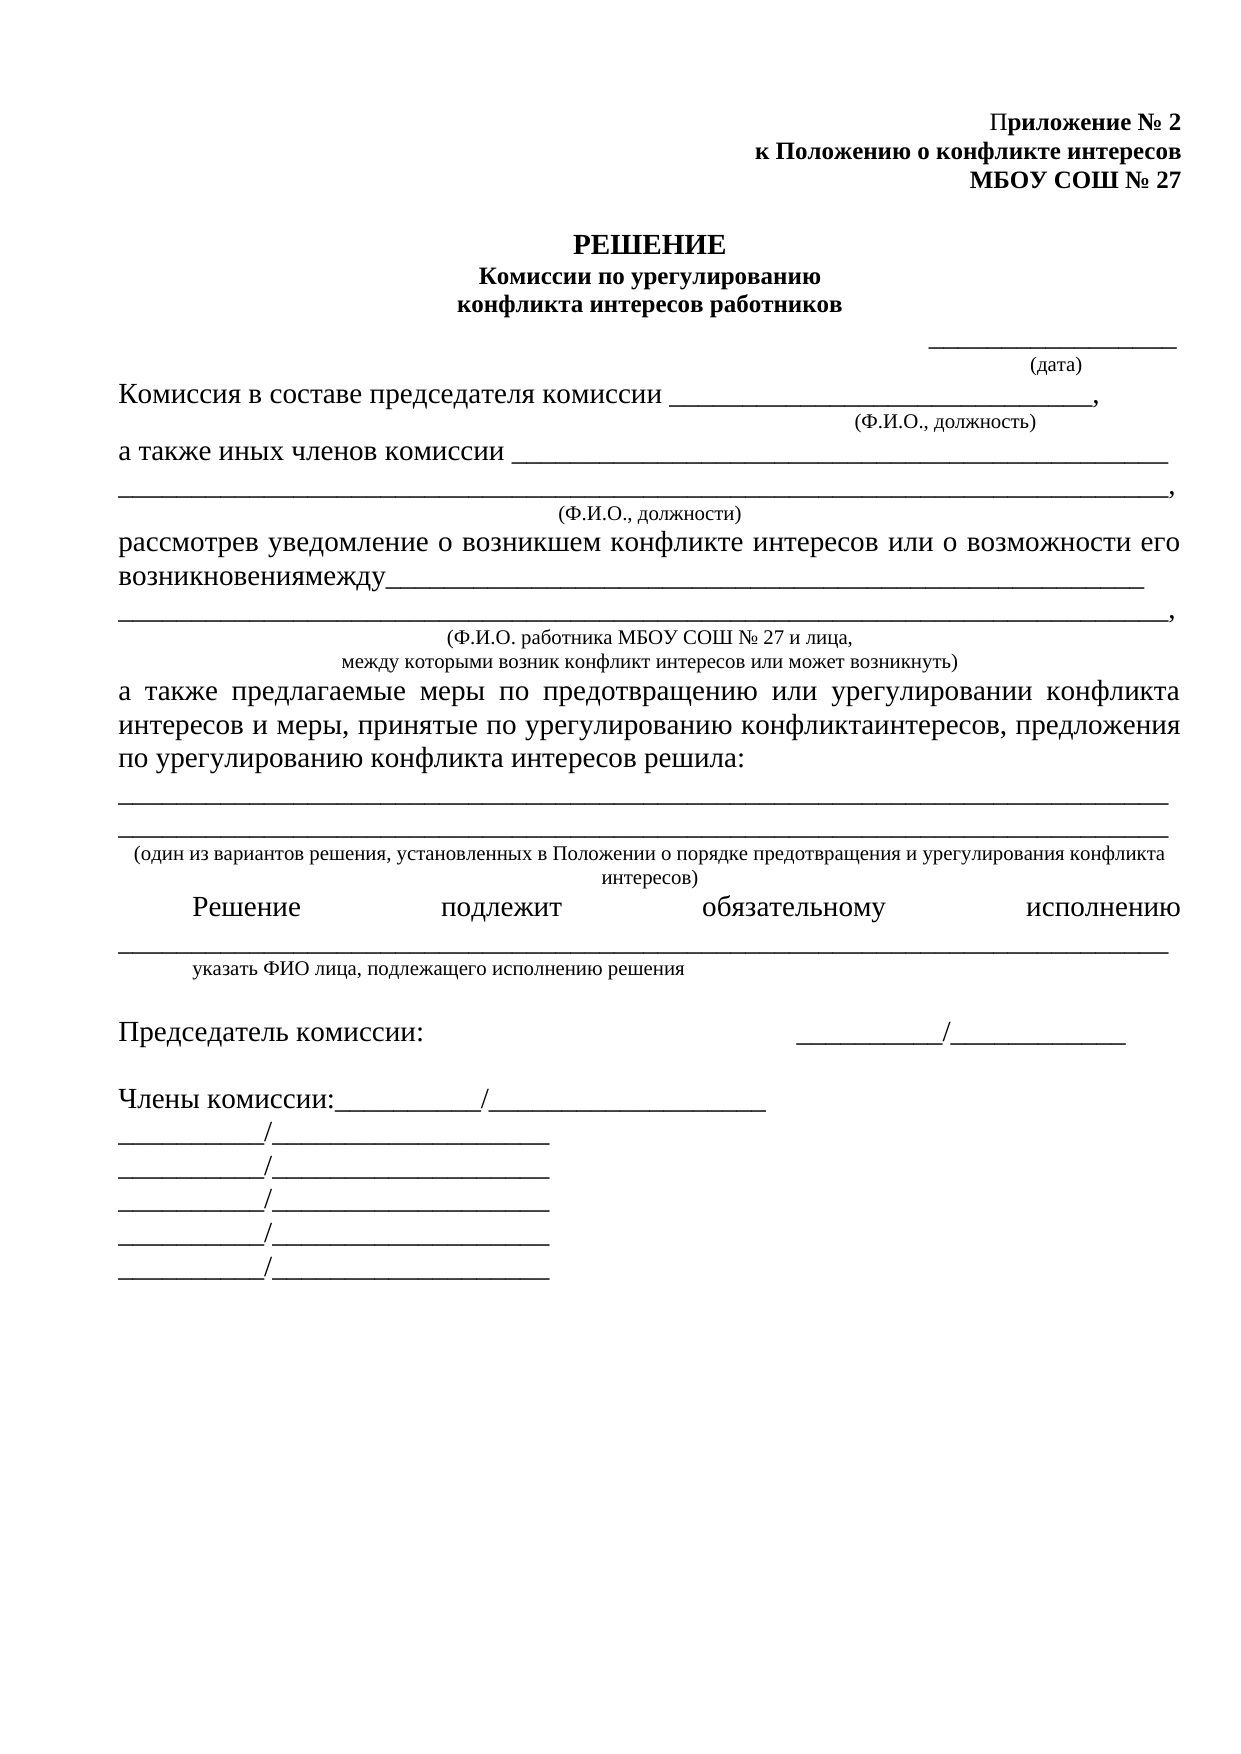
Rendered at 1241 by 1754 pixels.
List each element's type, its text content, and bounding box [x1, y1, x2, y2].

text __________/___________________ [118, 1114, 1181, 1148]
text ________________________________________________________________________ [118, 807, 1181, 841]
text ________________________________________________________________________, [118, 592, 1181, 625]
text к Положению о конфликте интересов МБОУ СОШ № 27 [118, 136, 1181, 194]
text (Ф.И.О., должности) [118, 501, 1181, 524]
text __________/___________________ [118, 1148, 1181, 1182]
text а также предлагаемые меры по предотвращению или урегулировании конфликта интересов и меры, принятые по урегулированию конфликтаинтересов, предложения по урегулированию конфликта интересов решила: [118, 673, 1181, 774]
text Члены комиссии:__________/___________________ [118, 1081, 1181, 1114]
text Решение подлежит обязательному исполнению ________________________________________________________________________ [118, 889, 1181, 956]
text _________________ [118, 318, 1181, 352]
text ________________________________________________________________________, [118, 467, 1181, 501]
text (Ф.И.О., должность) [635, 409, 1181, 433]
text (один из вариантов решения, установленных в Положении о порядке предотвращения и урегулирования конфликта интересов) [118, 841, 1181, 889]
text (Ф.И.О. работника МБОУ СОШ № 27 и лица, [118, 625, 1181, 649]
text Комиссии по урегулированию конфликта интересов работников [118, 261, 1181, 318]
text указать ФИО лица, подлежащего исполнению решения [118, 956, 1181, 980]
text (дата) [857, 352, 1181, 376]
text РЕШЕНИЕ [118, 227, 1181, 261]
text __________/___________________ [118, 1182, 1181, 1215]
text а также иных членов комиссии _____________________________________________ [118, 433, 1181, 467]
text рассмотрев уведомление о возникшем конфликте интересов или о возможности его возникновениямежду____________________________________________________ [118, 524, 1181, 592]
text между которыми возник конфликт интересов или может возникнуть) [118, 649, 1181, 673]
text __________/___________________ [118, 1249, 1181, 1282]
text Председатель комиссии: __________/____________ [118, 1014, 1181, 1047]
text Приложение № 2 [118, 107, 1181, 136]
text ________________________________________________________________________ [118, 774, 1181, 807]
text __________/___________________ [118, 1215, 1181, 1249]
text Комиссия в составе председателя комиссии _____________________________, [118, 376, 1181, 409]
